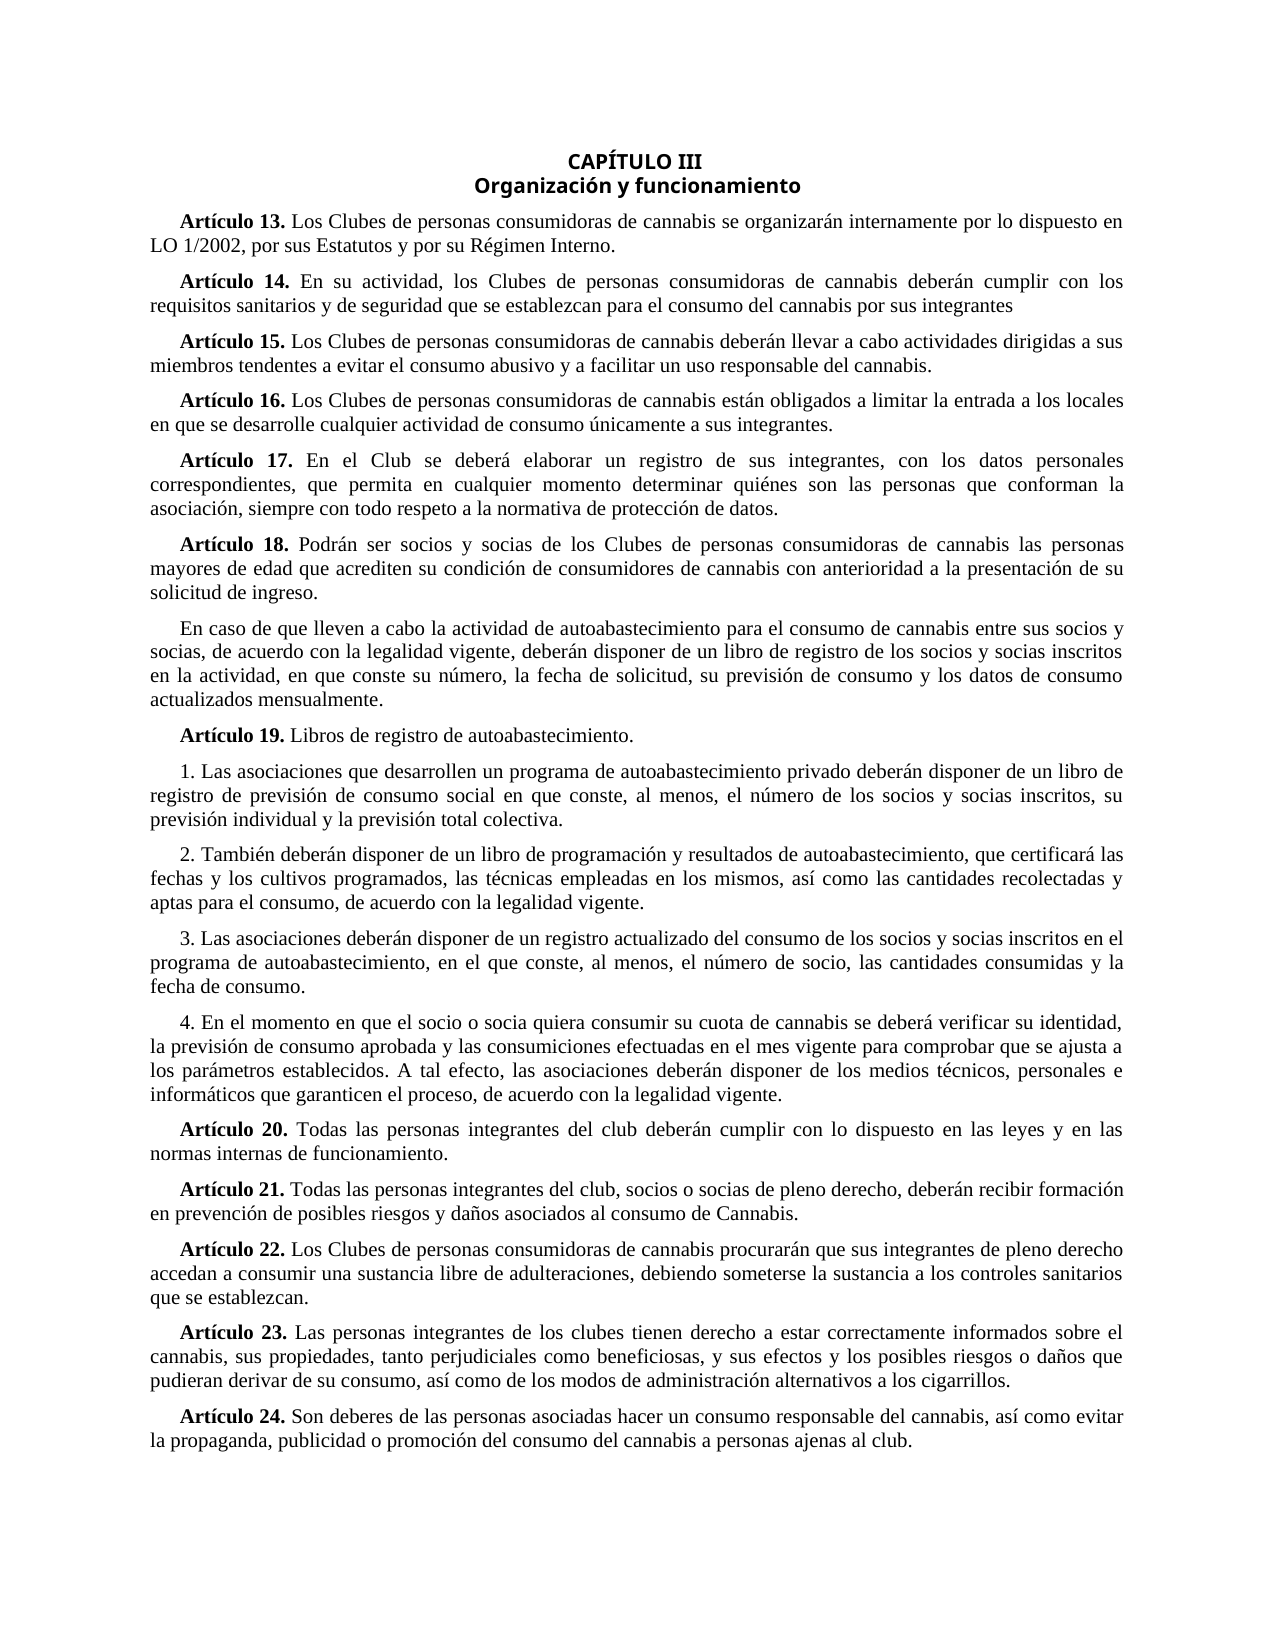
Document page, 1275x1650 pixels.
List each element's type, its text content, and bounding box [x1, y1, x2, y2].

text 1. Las asociaciones que desarrollen un programa de autoabastecimiento privado deberán disponer de un libro de registro de previsión de consumo social en que conste, al menos, el número de los socios y socias inscritos, su previsión individual y la previsión total colectiva. [150, 759, 1125, 831]
text 3. Las asociaciones deberán disponer de un registro actualizado del consumo de los socios y socias inscritos en el programa de autoabastecimiento, en el que conste, al menos, el número de socio, las cantidades consumidas y la fecha de consumo. [150, 926, 1125, 998]
text Artículo 15. Los Clubes de personas consumidoras de cannabis deberán llevar a cabo actividades dirigidas a sus miembros tendentes a evitar el consumo abusivo y a facilitar un uso responsable del cannabis. [150, 329, 1125, 377]
text Artículo 20. Todas las personas integrantes del club deberán cumplir con lo dispuesto en las leyes y en las normas internas de funcionamiento. [150, 1118, 1125, 1166]
text Artículo 14. En su actividad, los Clubes de personas consumidoras de cannabis deberán cumplir con los requisitos sanitarios y de seguridad que se establezcan para el consumo del cannabis por sus integrantes [150, 269, 1125, 317]
text Artículo 19. Libros de registro de autoabastecimiento. [150, 723, 1125, 747]
text Artículo 16. Los Clubes de personas consumidoras de cannabis están obligados a limitar la entrada a los locales en que se desarrolle cualquier actividad de consumo únicamente a sus integrantes. [150, 389, 1125, 437]
text CAPÍTULO III Organización y funcionamiento [150, 150, 1125, 198]
text Artículo 24. Son deberes de las personas asociadas hacer un consumo responsable del cannabis, así como evitar la propaganda, publicidad o promoción del consumo del cannabis a personas ajenas al club. [150, 1404, 1125, 1452]
text Artículo 17. En el Club se deberá elaborar un registro de sus integrantes, con los datos personales correspondientes, que permita en cualquier momento determinar quiénes son las personas que conforman la asociación, siempre con todo respeto a la normativa de protección de datos. [150, 448, 1125, 520]
text Artículo 18. Podrán ser socios y socias de los Clubes de personas consumidoras de cannabis las personas mayores de edad que acrediten su condición de consumidores de cannabis con anterioridad a la presentación de su solicitud de ingreso. [150, 532, 1125, 604]
text 2. También deberán disponer de un libro de programación y resultados de autoabastecimiento, que certificará las fechas y los cultivos programados, las técnicas empleadas en los mismos, así como las cantidades recolectadas y aptas para el consumo, de acuerdo con la legalidad vigente. [150, 843, 1125, 914]
text 4. En el momento en que el socio o socia quiera consumir su cuota de cannabis se deberá verificar su identidad, la previsión de consumo aprobada y las consumiciones efectuadas en el mes vigente para comprobar que se ajusta a los parámetros establecidos. A tal efecto, las asociaciones deberán disponer de los medios técnicos, personales e informáticos que garanticen el proceso, de acuerdo con la legalidad vigente. [150, 1010, 1125, 1106]
text Artículo 13. Los Clubes de personas consumidoras de cannabis se organizarán internamente por lo dispuesto en LO 1/2002, por sus Estatutos y por su Régimen Interno. [150, 210, 1125, 258]
text Artículo 22. Los Clubes de personas consumidoras de cannabis procurarán que sus integrantes de pleno derecho accedan a consumir una sustancia libre de adulteraciones, debiendo someterse la sustancia a los controles sanitarios que se establezcan. [150, 1237, 1125, 1309]
text Artículo 21. Todas las personas integrantes del club, socios o socias de pleno derecho, deberán recibir formación en prevención de posibles riesgos y daños asociados al consumo de Cannabis. [150, 1177, 1125, 1225]
text En caso de que lleven a cabo la actividad de autoabastecimiento para el consumo de cannabis entre sus socios y socias, de acuerdo con la legalidad vigente, deberán disponer de un libro de registro de los socios y socias inscritos en la actividad, en que conste su número, la fecha de solicitud, su previsión de consumo y los datos de consumo actualizados mensualmente. [150, 616, 1125, 712]
text Artículo 23. Las personas integrantes de los clubes tienen derecho a estar correctamente informados sobre el cannabis, sus propiedades, tanto perjudiciales como beneficiosas, y sus efectos y los posibles riesgos o daños que pudieran derivar de su consumo, así como de los modos de administración alternativos a los cigarrillos. [150, 1321, 1125, 1392]
